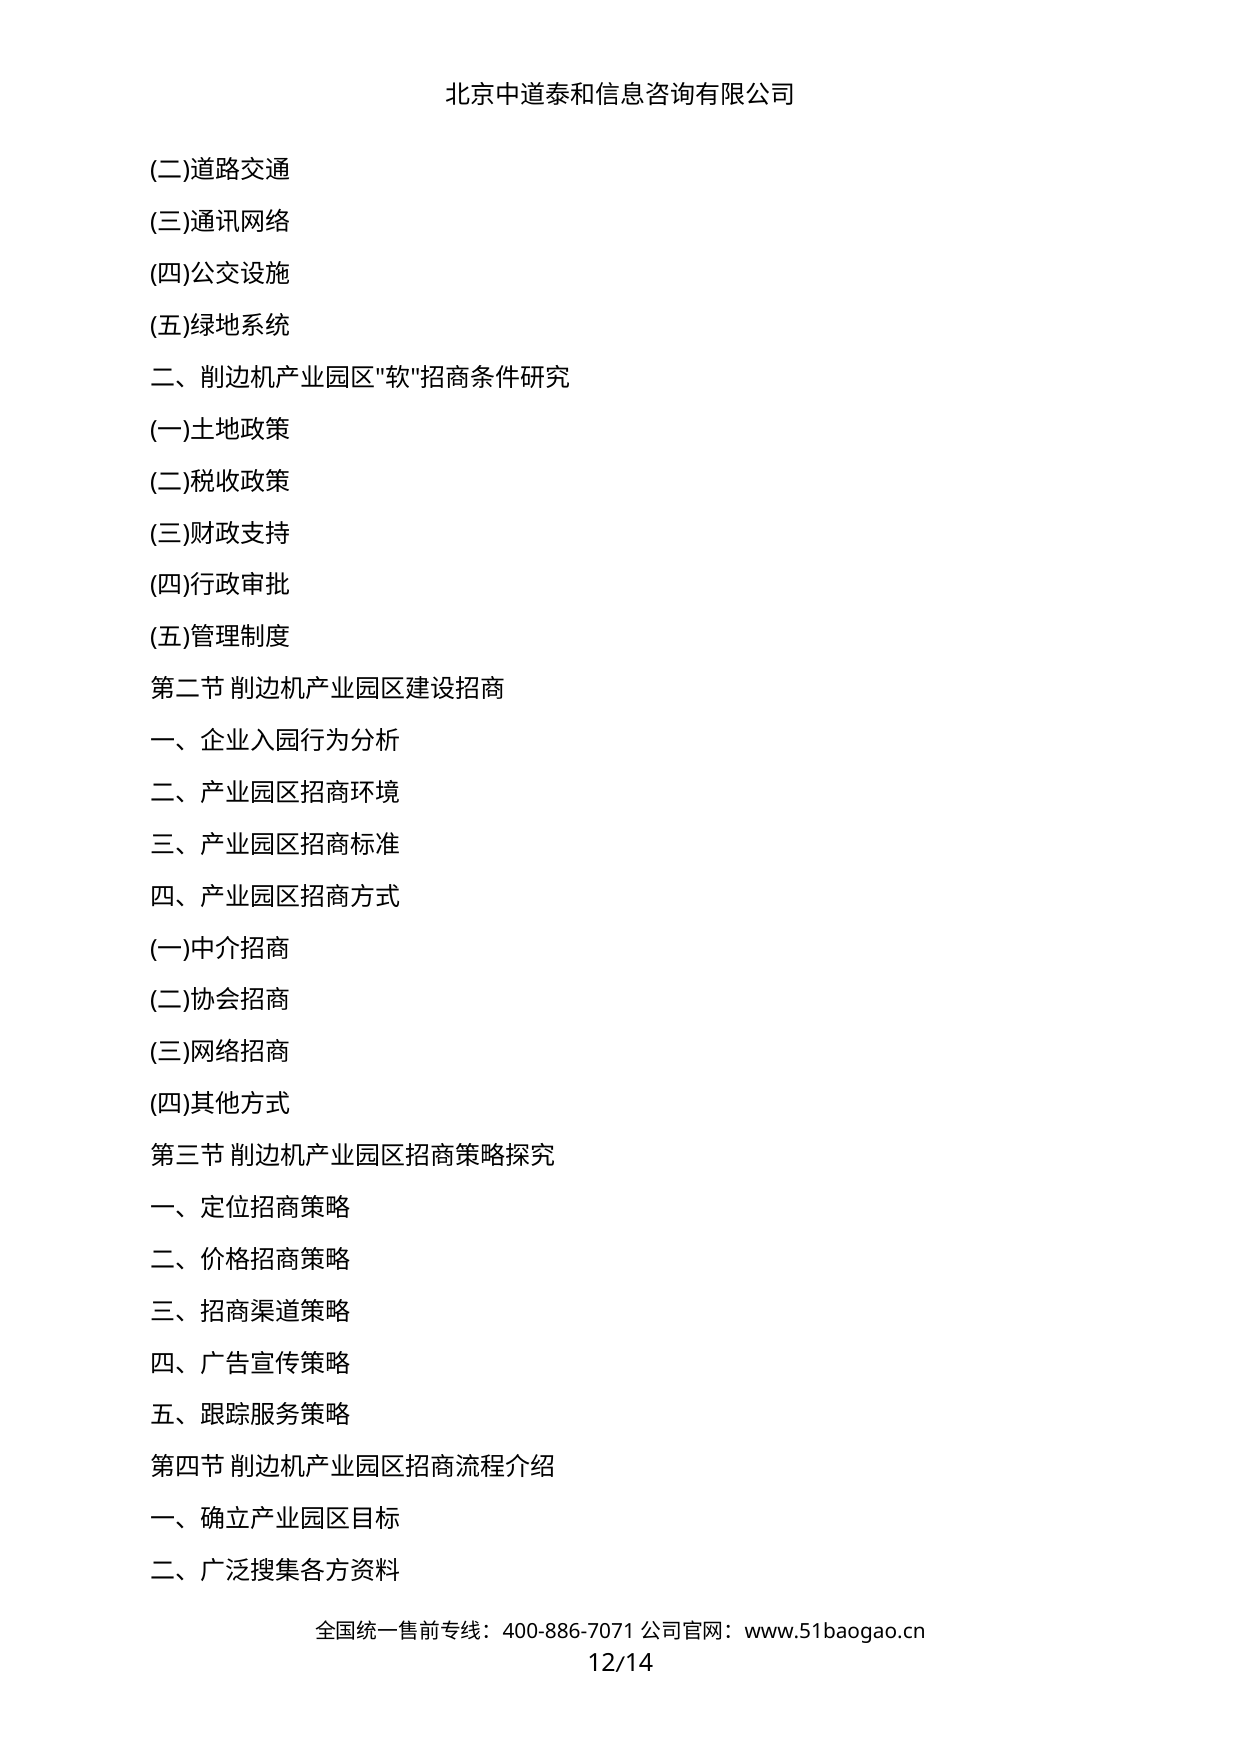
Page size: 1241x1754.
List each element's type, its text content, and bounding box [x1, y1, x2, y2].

text 第二节 削边机产业园区建设招商 [150, 669, 1090, 705]
text (一)中介招商 [150, 928, 1090, 964]
text 一、企业入园行为分析 [150, 721, 1090, 757]
text 四、广告宣传策略 [150, 1343, 1090, 1379]
text (二)税收政策 [150, 461, 1090, 497]
text (三)通讯网络 [150, 202, 1090, 238]
text (一)土地政策 [150, 409, 1090, 446]
text (四)行政审批 [150, 565, 1090, 601]
text 一、确立产业园区目标 [150, 1499, 1090, 1535]
text 第四节 削边机产业园区招商流程介绍 [150, 1447, 1090, 1483]
text (五)绿地系统 [150, 306, 1090, 342]
text 二、产业园区招商环境 [150, 772, 1090, 809]
text (五)管理制度 [150, 617, 1090, 653]
text 五、跟踪服务策略 [150, 1395, 1090, 1431]
text (四)其他方式 [150, 1084, 1090, 1120]
text 一、定位招商策略 [150, 1187, 1090, 1224]
text 三、招商渠道策略 [150, 1291, 1090, 1327]
text 二、削边机产业园区"软"招商条件研究 [150, 357, 1090, 394]
text (四)公交设施 [150, 254, 1090, 290]
text (二)协会招商 [150, 980, 1090, 1016]
text 四、产业园区招商方式 [150, 876, 1090, 912]
text 二、价格招商策略 [150, 1239, 1090, 1276]
text (二)道路交通 [150, 150, 1090, 186]
text (三)财政支持 [150, 513, 1090, 549]
text 第三节 削边机产业园区招商策略探究 [150, 1136, 1090, 1172]
text 二、广泛搜集各方资料 [150, 1551, 1090, 1587]
text (三)网络招商 [150, 1032, 1090, 1068]
text 三、产业园区招商标准 [150, 824, 1090, 861]
